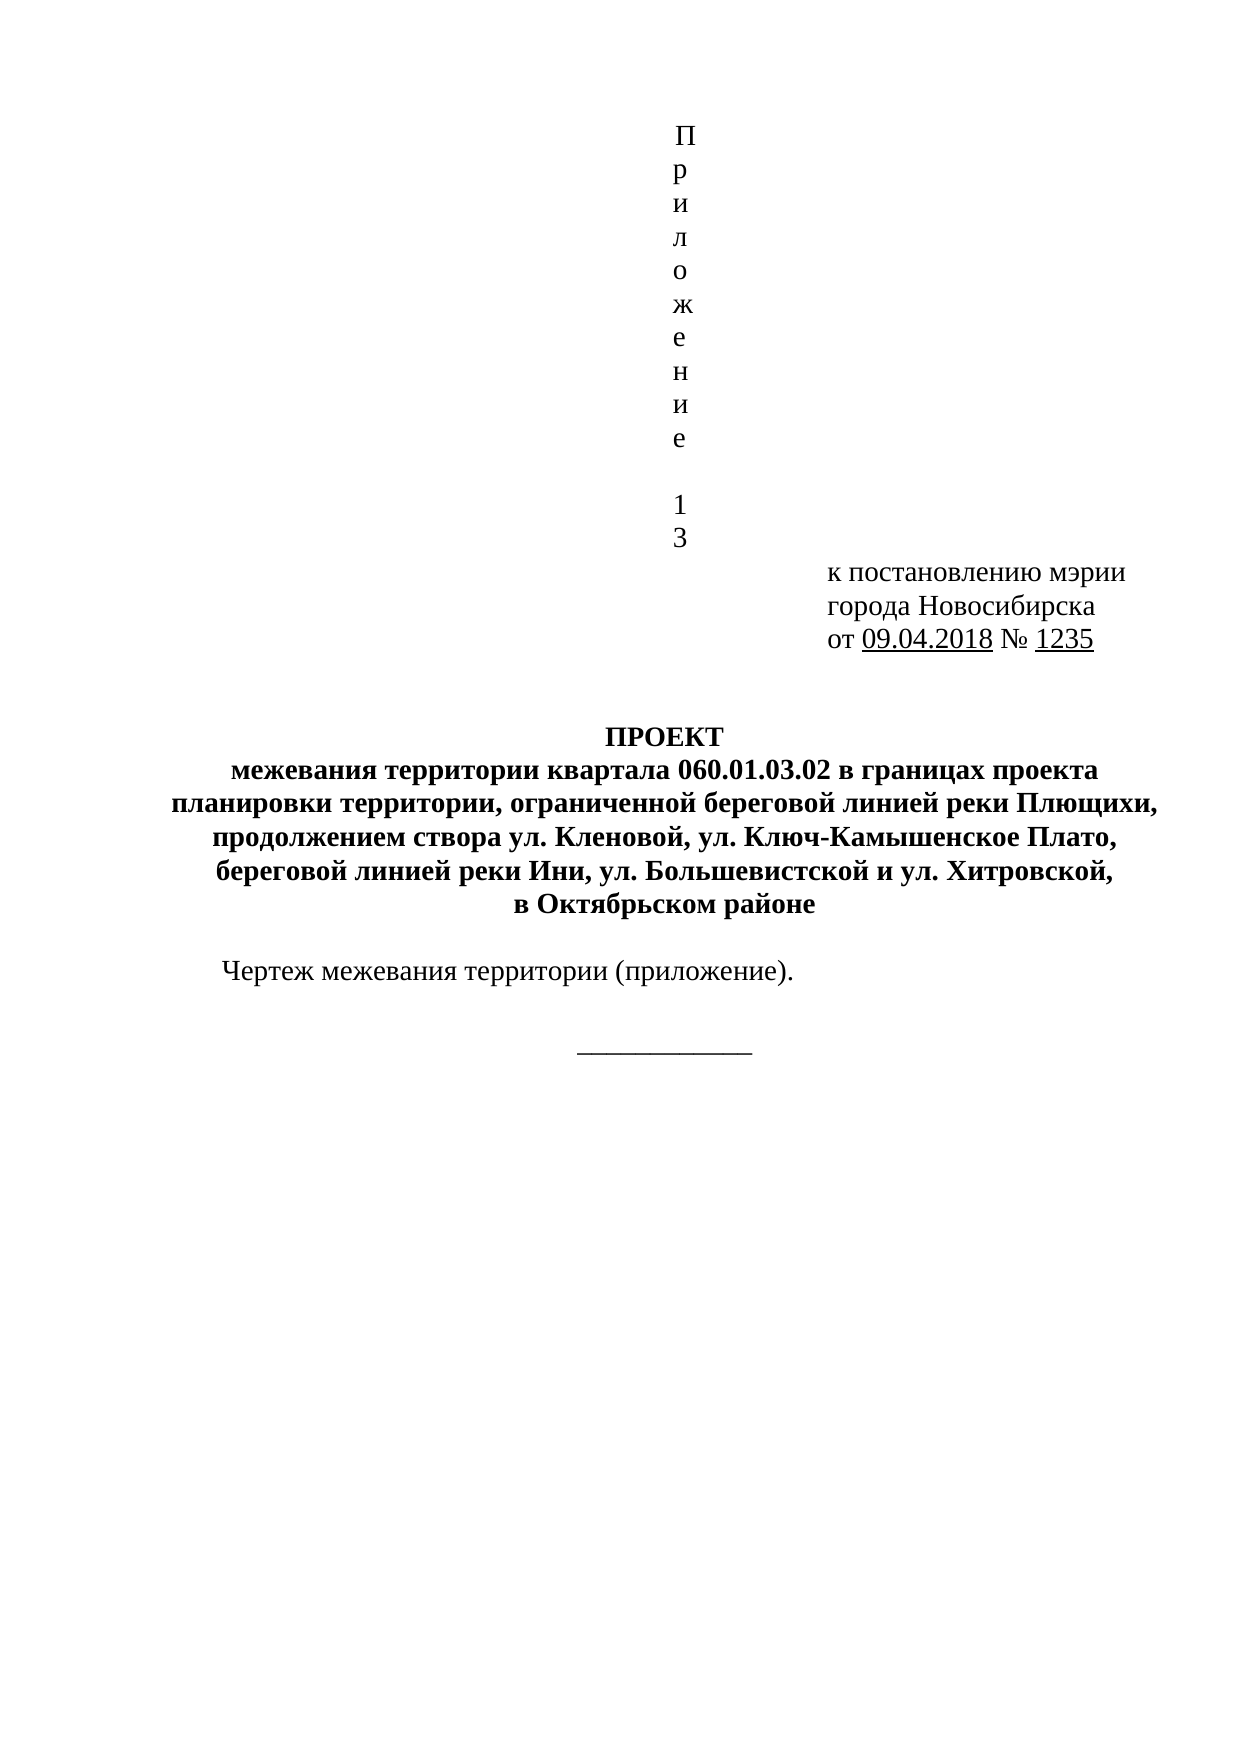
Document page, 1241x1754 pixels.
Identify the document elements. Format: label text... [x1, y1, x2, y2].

text от 09.04.2018 № 1235 [673, 621, 1181, 655]
text межевания территории квартала 060.01.03.02 в границах проекта [148, 752, 1181, 786]
text береговой линией реки Ини, ул. Большевистской и ул. Хитровской, в Октябрьском районе [148, 853, 1181, 920]
text города Новосибирска [673, 588, 1181, 621]
text Чертеж межевания территории (приложение). [148, 953, 1181, 987]
text ____________ [148, 1024, 1181, 1058]
text к постановлению мэрии [673, 554, 1181, 588]
text планировки территории, ограниченной береговой линией реки Плющихи, продолжением створа ул. Кленовой, ул. Ключ-Камышенское Плато, [148, 786, 1181, 853]
text ПРОЕКТ [148, 719, 1181, 752]
